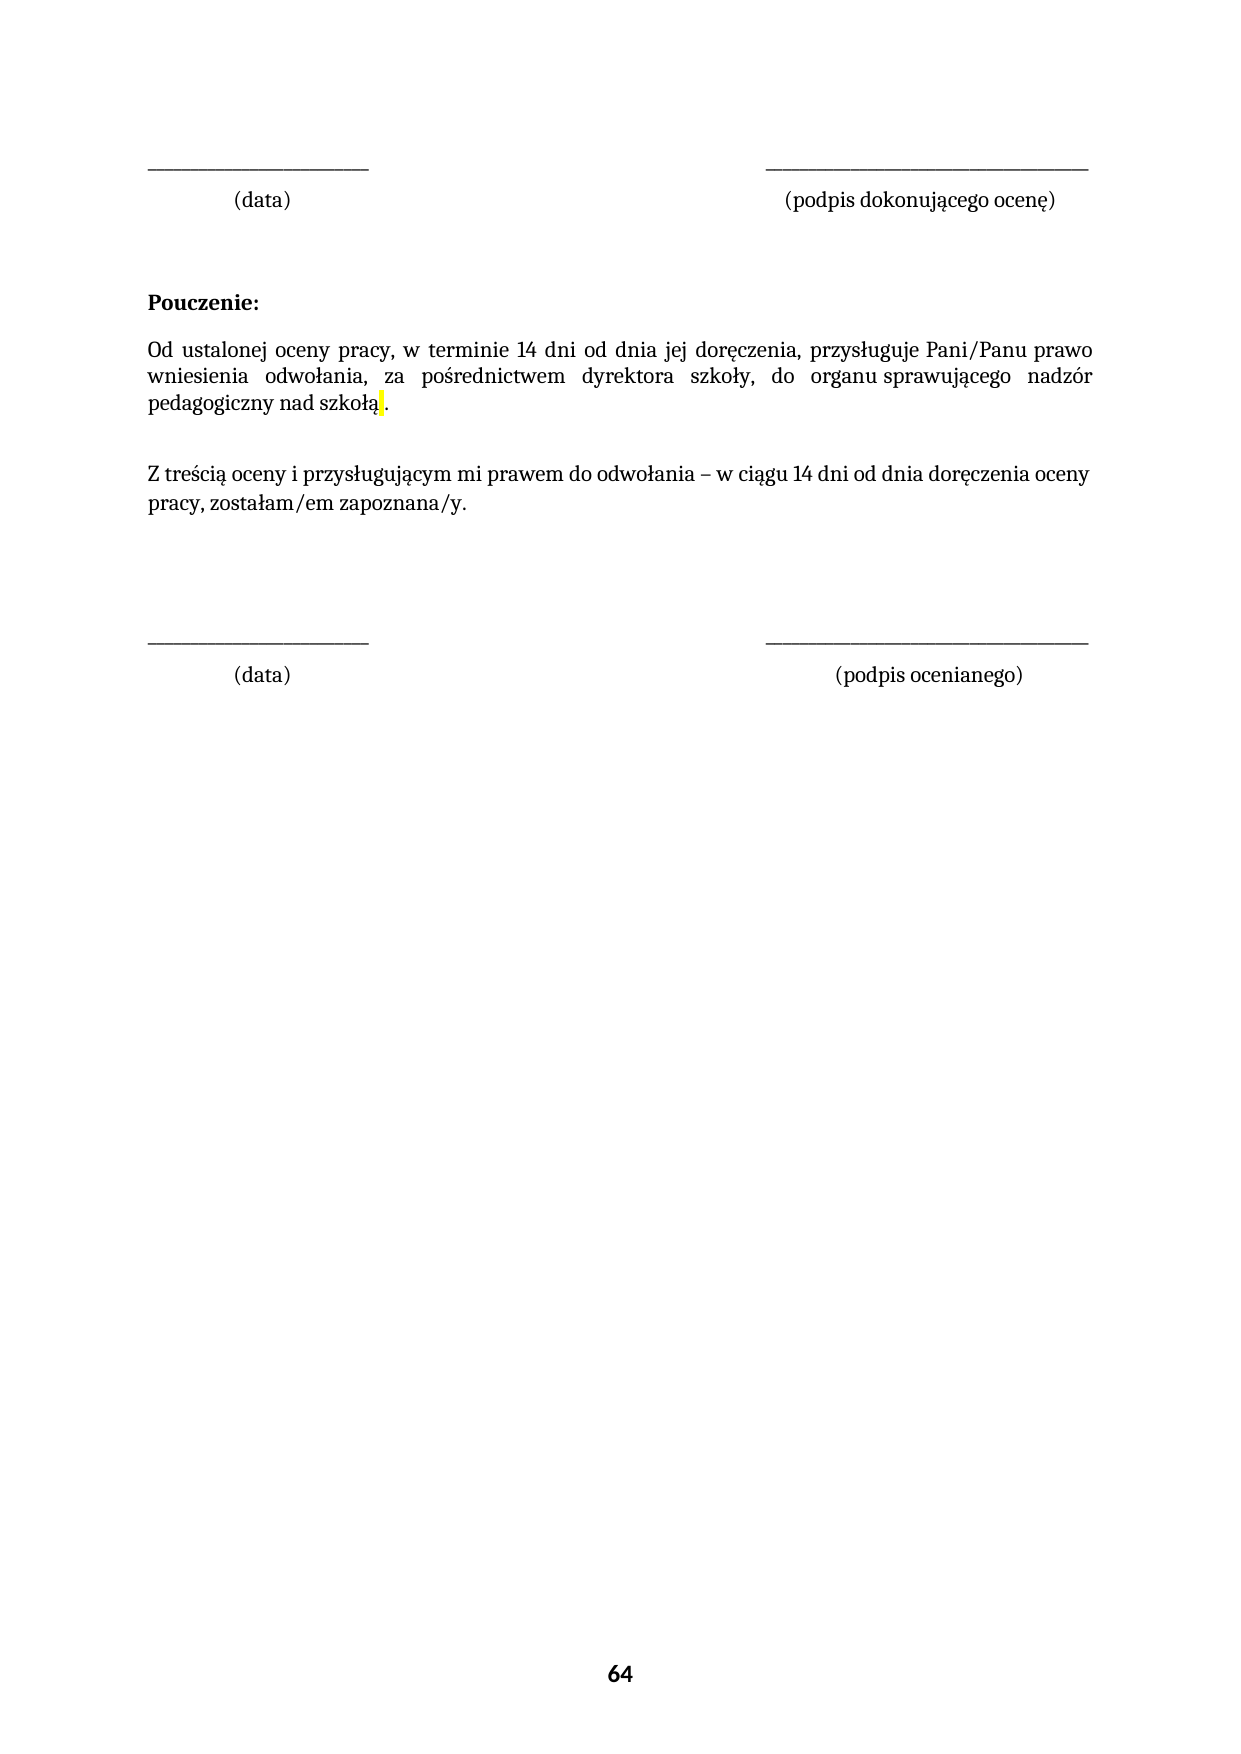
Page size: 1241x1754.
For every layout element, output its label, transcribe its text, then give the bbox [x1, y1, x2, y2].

text Pouczenie: [148, 290, 1093, 316]
text Od ustalonej oceny pracy, w terminie 14 dni od dnia jej doręczenia, przysługuje Pani/Panu prawo wniesienia odwołania, za pośrednictwem dyrektora szkoły, do organu sprawującego nadzór pedagogiczny nad szkołą . [148, 337, 1093, 416]
text __________________________ ______________________________________ (data) (podpis dokonującego ocenę) [148, 148, 1093, 213]
text Z treścią oceny i przysługującym mi prawem do odwołania – w ciągu 14 dni od dnia doręczenia oceny pracy, zostałam/em zapoznana/y. [148, 461, 1093, 516]
text __________________________ ______________________________________ (data) (podpis ocenianego) [148, 622, 1093, 688]
